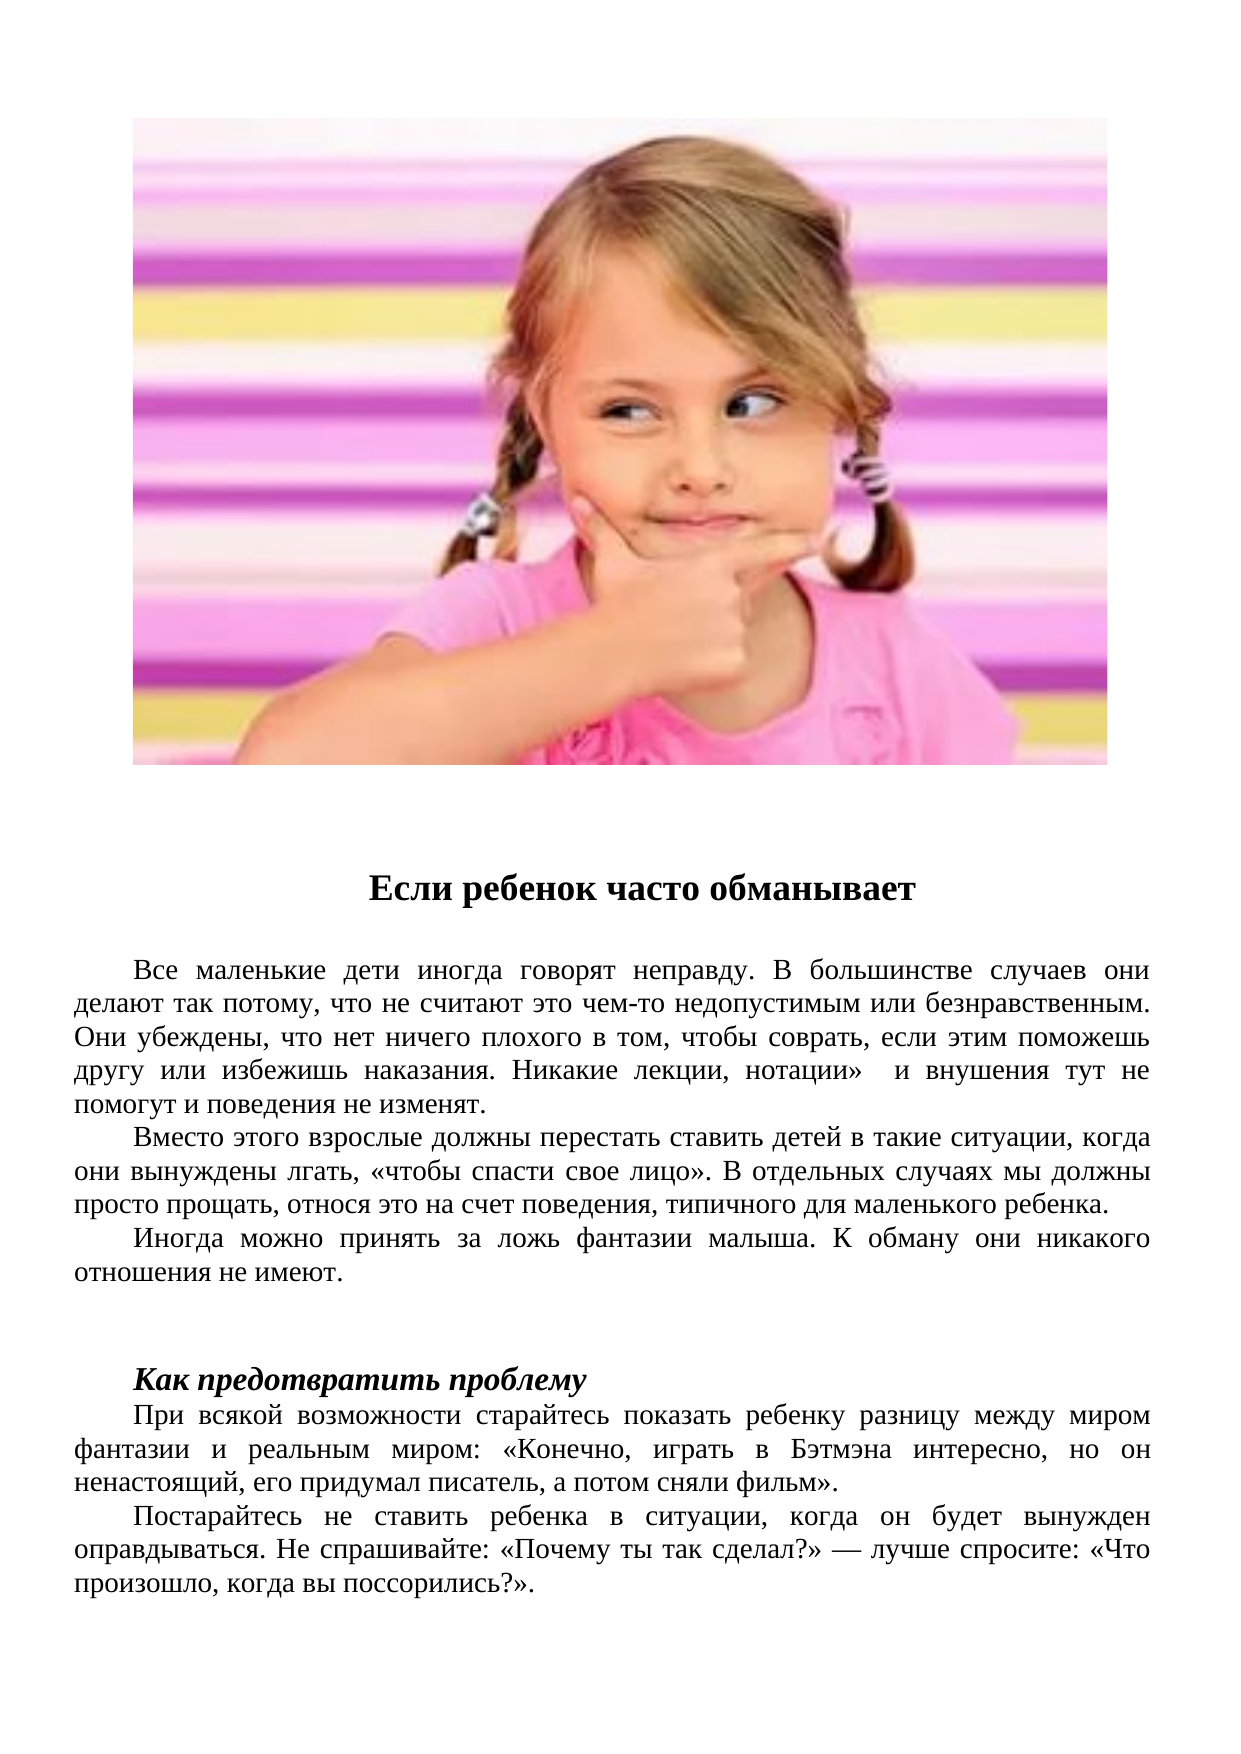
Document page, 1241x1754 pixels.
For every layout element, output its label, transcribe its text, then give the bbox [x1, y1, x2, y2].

text Если ребенок часто обманывает [74, 866, 1152, 909]
text Иногда можно принять за ложь фантазии малыша. К обману они никакого отношения не имеют. [74, 1220, 1152, 1287]
text При всякой возможности старайтесь показать ребенку разницу между миром фантазии и реальным миром: «Конечно, играть в Бэтмэна интересно, но он ненастоящий, его придумал писатель, а потом сняли фильм». [74, 1397, 1152, 1498]
picture [132, 118, 1108, 765]
text Как предотвратить проблему [74, 1359, 1152, 1397]
text Постарайтесь не ставить ребенка в ситуации, когда он будет вынужден оправдываться. Не спрашивайте: «Почему ты так сделал?» — лучше спросите: «Что произошло, когда вы поссорились?». [74, 1498, 1152, 1599]
text Все маленькие дети иногда говорят неправду. В большинстве случаев они делают так потому, что не считают это чем-то недопустимым или безнравственным. Они убеждены, что нет ничего плохого в том, чтобы соврать, если этим поможешь другу или избежишь наказания. Никакие лекции, нотации» и внушения тут не помогут и поведения не изменят. [74, 952, 1152, 1119]
text Вместо этого взрослые должны перестать ставить детей в такие ситуации, когда они вынуждены лгать, «чтобы спасти свое лицо». В отдельных случаях мы должны просто прощать, относя это на счет поведения, типичного для маленького ребенка. [74, 1119, 1152, 1220]
